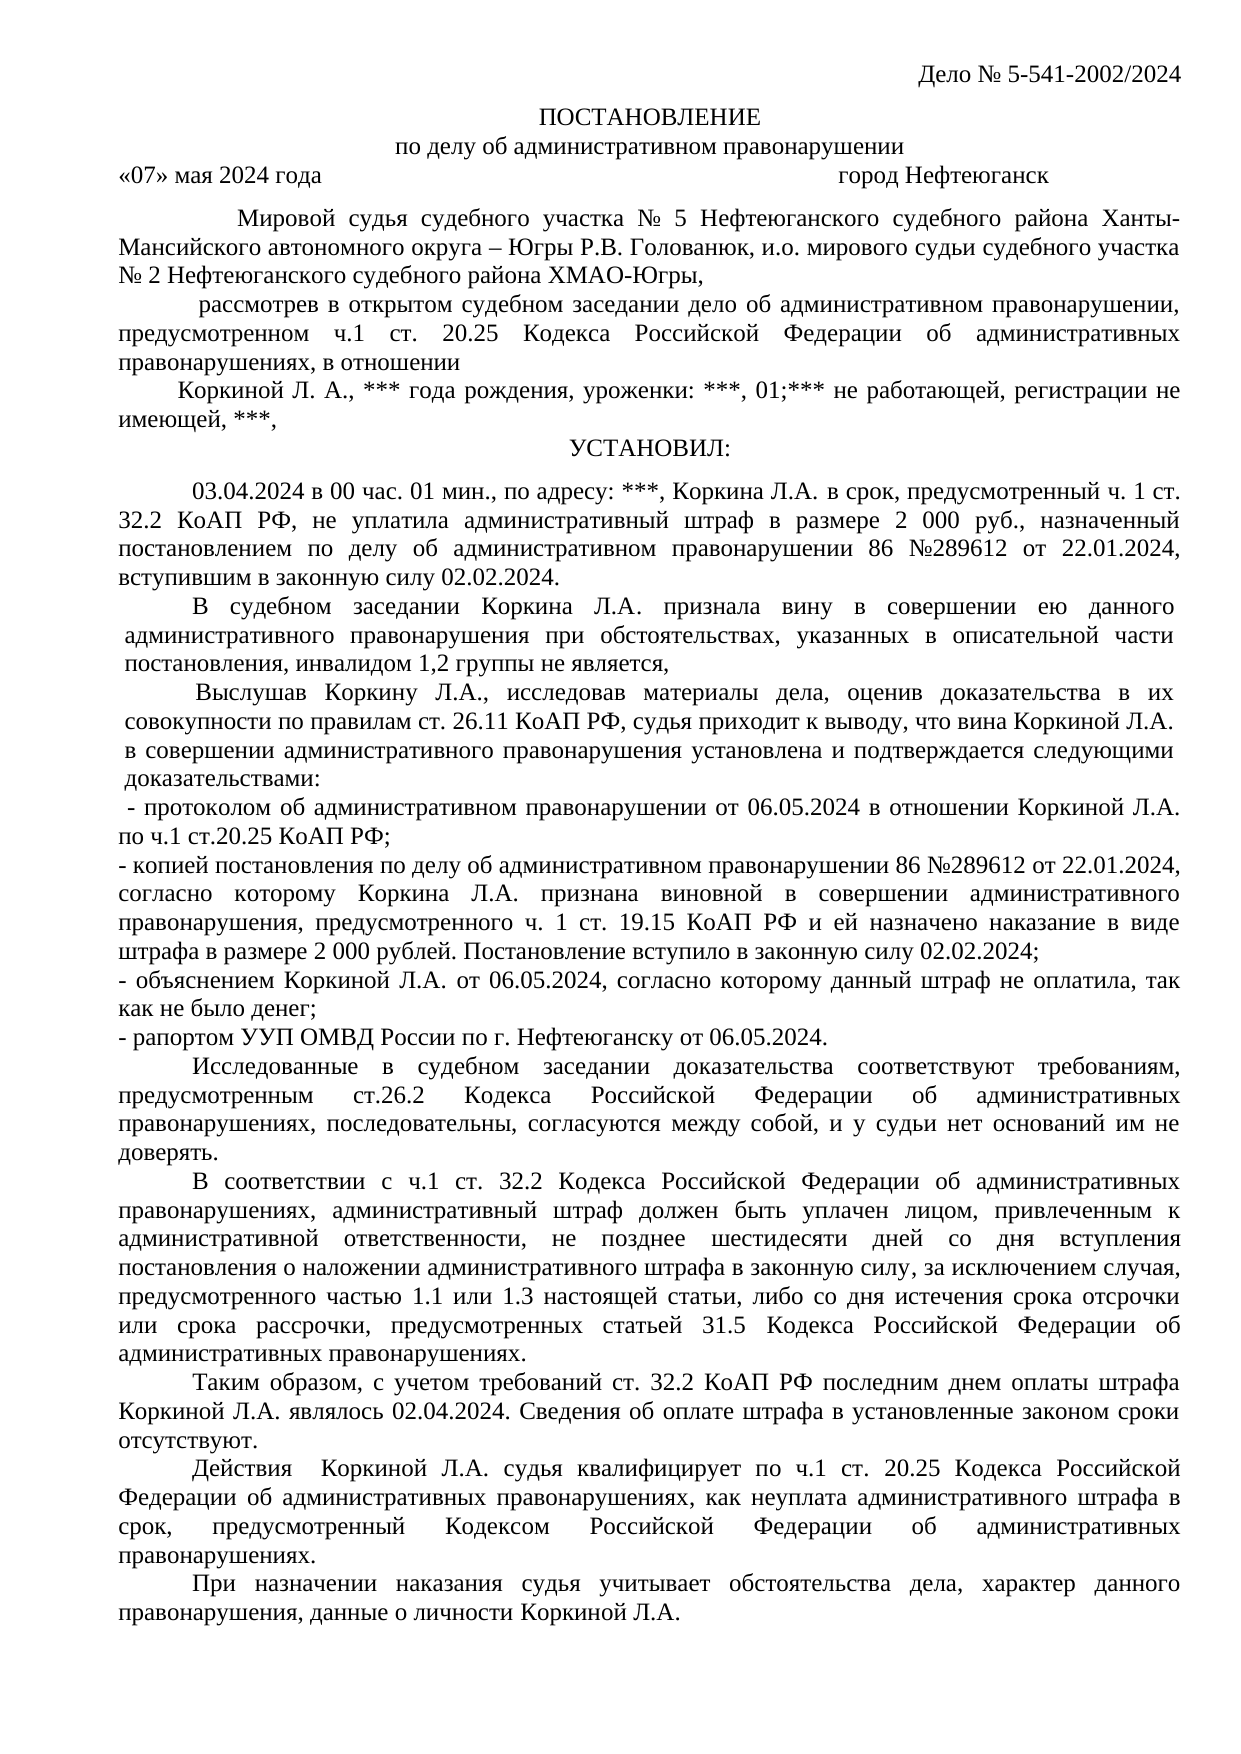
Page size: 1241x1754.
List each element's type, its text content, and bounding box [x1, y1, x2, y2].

text Коркиной Л. А., *** года рождения, уроженки: ***, 01;*** не работающей, регистрации не имеющей, ***, [118, 375, 1181, 433]
text Мировой судья судебного участка № 5 Нефтеюганского судебного района Ханты-Мансийского автономного округа – Югры Р.В. Голованюк, и.о. мирового судьи судебного участка № 2 Нефтеюганского судебного района ХМАО-Югры, [118, 203, 1181, 289]
text Таким образом, с учетом требований ст. 32.2 КоАП РФ последним днем оплаты штрафа Коркиной Л.А. являлось 02.04.2024. Сведения об оплате штрафа в установленные законом сроки отсутствуют. [118, 1367, 1181, 1453]
text УСТАНОВИЛ: [118, 433, 1181, 462]
text - копией постановления по делу об административном правонарушении 86 №289612 от 22.01.2024, согласно которому Коркина Л.А. признана виновной в совершении административного правонарушения, предусмотренного ч. 1 ст. 19.15 КоАП РФ и ей назначено наказание в виде штрафа в размере 2 000 рублей. Постановление вступило в законную силу 02.02.2024; [118, 850, 1181, 965]
title ПОСТАНОВЛЕНИЕ [118, 102, 1181, 131]
text Выслушав Коркину Л.А., исследовав материалы дела, оценив доказательства в их совокупности по правилам ст. 26.11 КоАП РФ, судья приходит к выводу, что вина Коркиной Л.А. в совершении административного правонарушения установлена и подтверждается следующими доказательствами: [124, 677, 1175, 792]
title по делу об административном правонарушении [118, 131, 1181, 160]
text При назначении наказания судья учитывает обстоятельства дела, характер данного правонарушения, данные о личности Коркиной Л.А. [118, 1568, 1181, 1626]
text - объяснением Коркиной Л.А. от 06.05.2024, согласно которому данный штраф не оплатила, так как не было денег; [118, 965, 1181, 1022]
text - протоколом об административном правонарушении от 06.05.2024 в отношении Коркиной Л.А. по ч.1 ст.20.25 КоАП РФ; [118, 792, 1181, 850]
text - рапортом УУП ОМВД России по г. Нефтеюганску от 06.05.2024. [118, 1022, 1181, 1051]
text Действия Коркиной Л.А. судья квалифицирует по ч.1 ст. 20.25 Кодекса Российской Федерации об административных правонарушениях, как неуплата административного штрафа в срок, предусмотренный Кодексом Российской Федерации об административных правонарушениях. [118, 1453, 1181, 1568]
text В соответствии с ч.1 ст. 32.2 Кодекса Российской Федерации об административных правонарушениях, административный штраф должен быть уплачен лицом, привлеченным к административной ответственности, не позднее шестидесяти дней со дня вступления постановления о наложении административного штрафа в законную силу, за исключением случая, предусмотренного частью 1.1 или 1.3 настоящей статьи, либо со дня истечения срока отсрочки или срока рассрочки, предусмотренных статьей 31.5 Кодекса Российской Федерации об административных правонарушениях. [118, 1166, 1181, 1367]
text 03.04.2024 в 00 час. 01 мин., по адресу: ***, Коркина Л.А. в срок, предусмотренный ч. 1 ст. 32.2 КоАП РФ, не уплатила административный штраф в размере 2 000 руб., назначенный постановлением по делу об административном правонарушении 86 №289612 от 22.01.2024, вступившим в законную силу 02.02.2024. [118, 476, 1181, 591]
text Исследованные в судебном заседании доказательства соответствуют требованиям, предусмотренным ст.26.2 Кодекса Российской Федерации об административных правонарушениях, последовательны, согласуются между собой, и у судьи нет оснований им не доверять. [118, 1051, 1181, 1166]
text В судебном заседании Коркина Л.А. признала вину в совершении ею данного административного правонарушения при обстоятельствах, указанных в описательной части постановления, инвалидом 1,2 группы не является, [124, 591, 1175, 677]
title Дело № 5-541-2002/2024 [118, 59, 1181, 88]
text «07» мая 2024 года город Нефтеюганск [118, 160, 1181, 188]
text рассмотрев в открытом судебном заседании дело об административном правонарушении, предусмотренном ч.1 ст. 20.25 Кодекса Российской Федерации об административных правонарушениях, в отношении [118, 289, 1181, 375]
